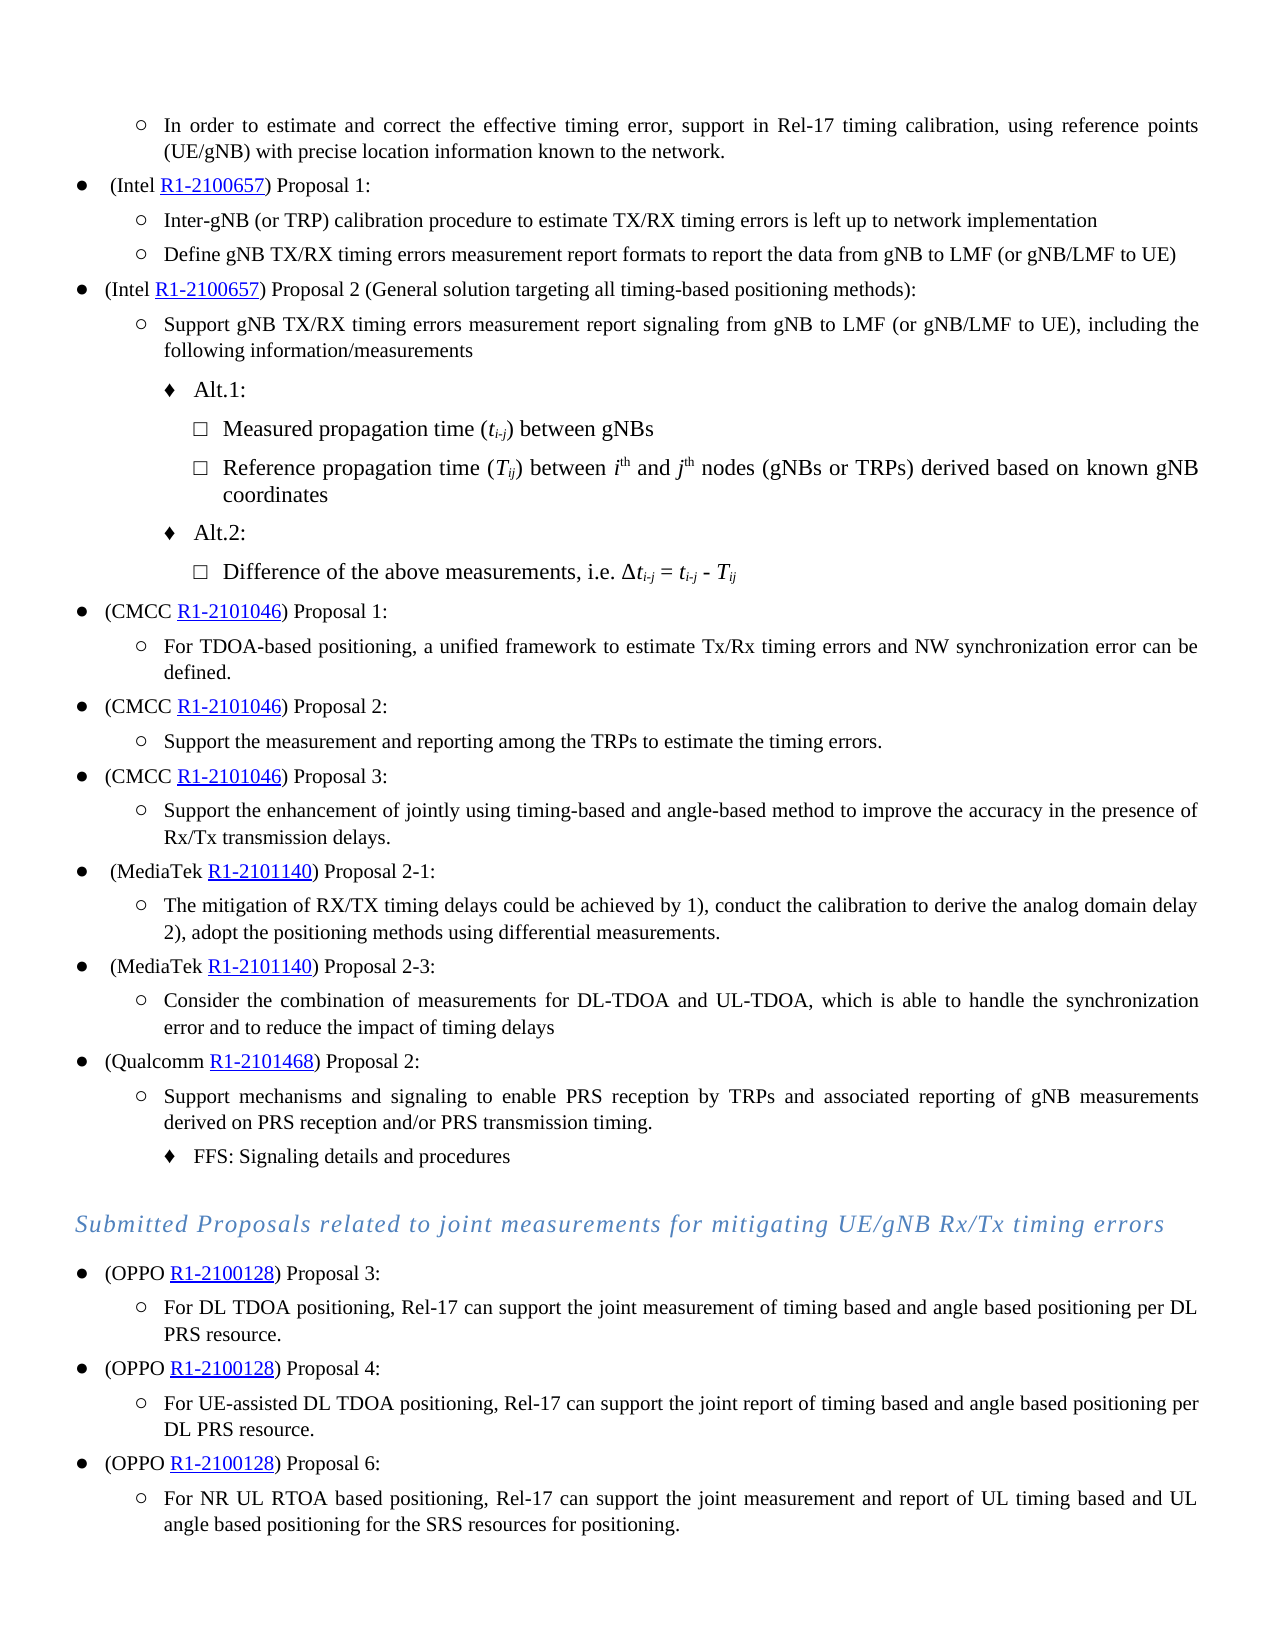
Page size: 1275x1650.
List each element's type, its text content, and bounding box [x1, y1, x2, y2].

list The mitigation of RX/TX timing delays could be achieved by 1), conduct the calibration to derive the analog domain delay 2), adopt the positioning methods using differential measurements. [134, 891, 1200, 944]
list Define gNB TX/RX timing errors measurement report formats to report the data from gNB to LMF (or gNB/LMF to UE) [134, 241, 1200, 267]
list (MediaTek R1-2101140) Proposal 2-3: [75, 952, 1200, 978]
list Support the enhancement of jointly using timing-based and angle-based method to improve the accuracy in the presence of Rx/Tx transmission delays. [134, 796, 1200, 849]
list Alt.1: [164, 377, 1200, 403]
list (OPPO R1-2100128) Proposal 4: [75, 1354, 1200, 1380]
list FFS: Signaling details and procedures [164, 1142, 1200, 1168]
list Measured propagation time (ti-j) between gNBs [193, 415, 1200, 442]
list Support mechanisms and signaling to enable PRS reception by TRPs and associated reporting of gNB measurements derived on PRS reception and/or PRS transmission timing. [134, 1082, 1200, 1134]
text (Intel R1-2100657) Proposal 2 (General solution targeting all timing-based positioning methods): [75, 275, 1200, 302]
list Inter-gNB (or TRP) calibration procedure to estimate TX/RX timing errors is left up to network implementation [134, 206, 1200, 232]
list Consider the combination of measurements for DL-TDOA and UL-TDOA, which is able to handle the synchronization error and to reduce the impact of timing delays [134, 987, 1200, 1039]
list Alt.2: [164, 519, 1200, 546]
list (OPPO R1-2100128) Proposal 6: [75, 1449, 1200, 1475]
list For NR UL RTOA based positioning, Rel-17 can support the joint measurement and report of UL timing based and UL angle based positioning for the SRS resources for positioning. [134, 1484, 1200, 1536]
list Support the measurement and reporting among the TRPs to estimate the timing errors. [134, 727, 1200, 753]
text (Intel R1-2100657) Proposal 1: [75, 171, 1200, 197]
list (CMCC R1-2101046) Proposal 3: [75, 762, 1200, 788]
list (CMCC R1-2101046) Proposal 2: [75, 692, 1200, 719]
list In order to estimate and correct the effective timing error, support in Rel-17 timing calibration, using reference points (UE/gNB) with precise location information known to the network. [134, 111, 1200, 163]
list Difference of the above measurements, i.e. Δti-j = ti-j - Tij [193, 558, 1200, 585]
list Reference propagation time (Tij) between ith and jth nodes (gNBs or TRPs) derived based on known gNB coordinates [193, 454, 1200, 507]
list For DL TDOA positioning, Rel-17 can support the joint measurement of timing based and angle based positioning per DL PRS resource. [134, 1293, 1200, 1346]
list For UE-assisted DL TDOA positioning, Rel-17 can support the joint report of timing based and angle based positioning per DL PRS resource. [134, 1388, 1200, 1441]
list (Qualcomm R1-2101468) Proposal 2: [75, 1047, 1200, 1073]
list (MediaTek R1-2101140) Proposal 2-1: [75, 857, 1200, 883]
list Support gNB TX/RX timing errors measurement report signaling from gNB to LMF (or gNB/LMF to UE), including the following information/measurements [134, 310, 1200, 362]
list For TDOA-based positioning, a unified framework to estimate Tx/Rx timing errors and NW synchronization error can be defined. [134, 632, 1200, 684]
subtitle Submitted Proposals related to joint measurements for mitigating UE/gNB Rx/Tx timing errors [75, 1209, 1200, 1238]
text (OPPO R1-2100128) Proposal 3: [75, 1259, 1200, 1285]
list (CMCC R1-2101046) Proposal 1: [75, 597, 1200, 623]
